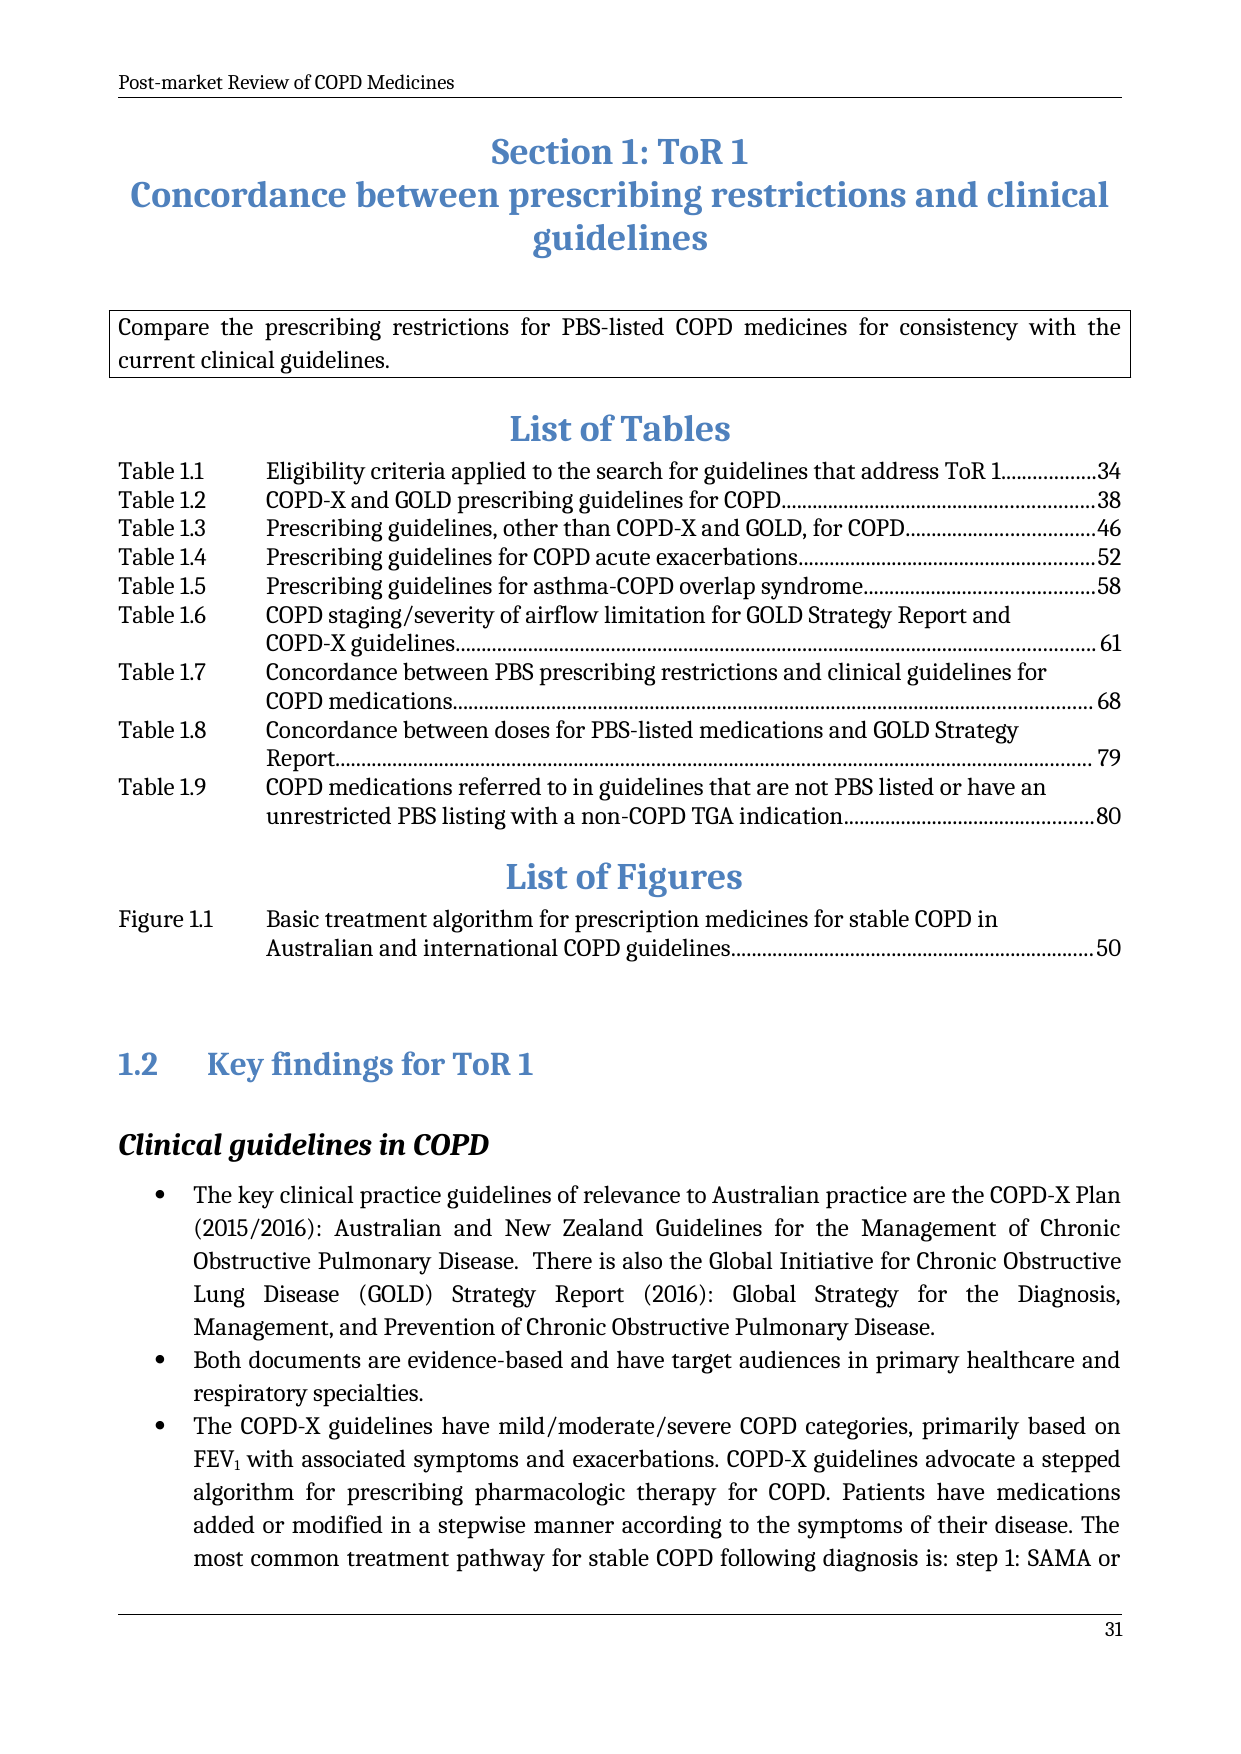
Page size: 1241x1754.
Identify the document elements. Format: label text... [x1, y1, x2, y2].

text Table 1.9 COPD medications referred to in guidelines that are not PBS listed or have an unrestricted PBS listing with a non-COPD TGA indication 80 [118, 773, 1063, 831]
text List of Tables [118, 407, 1122, 450]
text Table 1.4 Prescribing guidelines for COPD acute exacerbations 52 [118, 543, 1063, 572]
text Both documents are evidence-based and have target audiences in primary healthcare and respiratory specialties. [156, 1346, 1122, 1408]
text Table 1.3 Prescribing guidelines, other than COPD-X and GOLD, for COPD 46 [118, 514, 1063, 543]
text Table 1.1 Eligibility criteria applied to the search for guidelines that address ToR 1 34 [118, 457, 1063, 486]
text The key clinical practice guidelines of relevance to Australian practice are the COPD-X Plan (2015/2016): Australian and New Zealand Guidelines for the Management of Chronic Obstructive Pulmonary Disease. There is also the Global Initiative for Chronic Obstructive Lung Disease (GOLD) Strategy Report (2016): Global Strategy for the Diagnosis, Management, and Prevention of Chronic Obstructive Pulmonary Disease. [156, 1181, 1122, 1342]
text Table 1.2 COPD-X and GOLD prescribing guidelines for COPD 38 [118, 486, 1063, 514]
text Figure 1.1 Basic treatment algorithm for prescription medicines for stable COPD in Australian and international COPD guidelines 50 [118, 905, 1063, 963]
subtitle Section 1: ToR 1 Concordance between prescribing restrictions and clinical guidelines [118, 131, 1122, 260]
text Compare the prescribing restrictions for PBS-listed COPD medicines for consistency with the current clinical guidelines. [110, 311, 1130, 377]
text Table 1.5 Prescribing guidelines for asthma-COPD overlap syndrome 58 [118, 572, 1063, 601]
text Table 1.6 COPD staging/severity of airflow limitation for GOLD Strategy Report and COPD-X guidelines 61 [118, 601, 1063, 658]
text List of Figures [118, 856, 1122, 899]
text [156, 1412, 1122, 1573]
subtitle Clinical guidelines in COPD [118, 1127, 1122, 1163]
text Table 1.8 Concordance between doses for PBS-listed medications and GOLD Strategy Report 79 [118, 716, 1063, 773]
subtitle Key findings for ToR 1 [118, 1046, 1122, 1084]
text Table 1.7 Concordance between PBS prescribing restrictions and clinical guidelines for COPD medications 68 [118, 658, 1063, 716]
